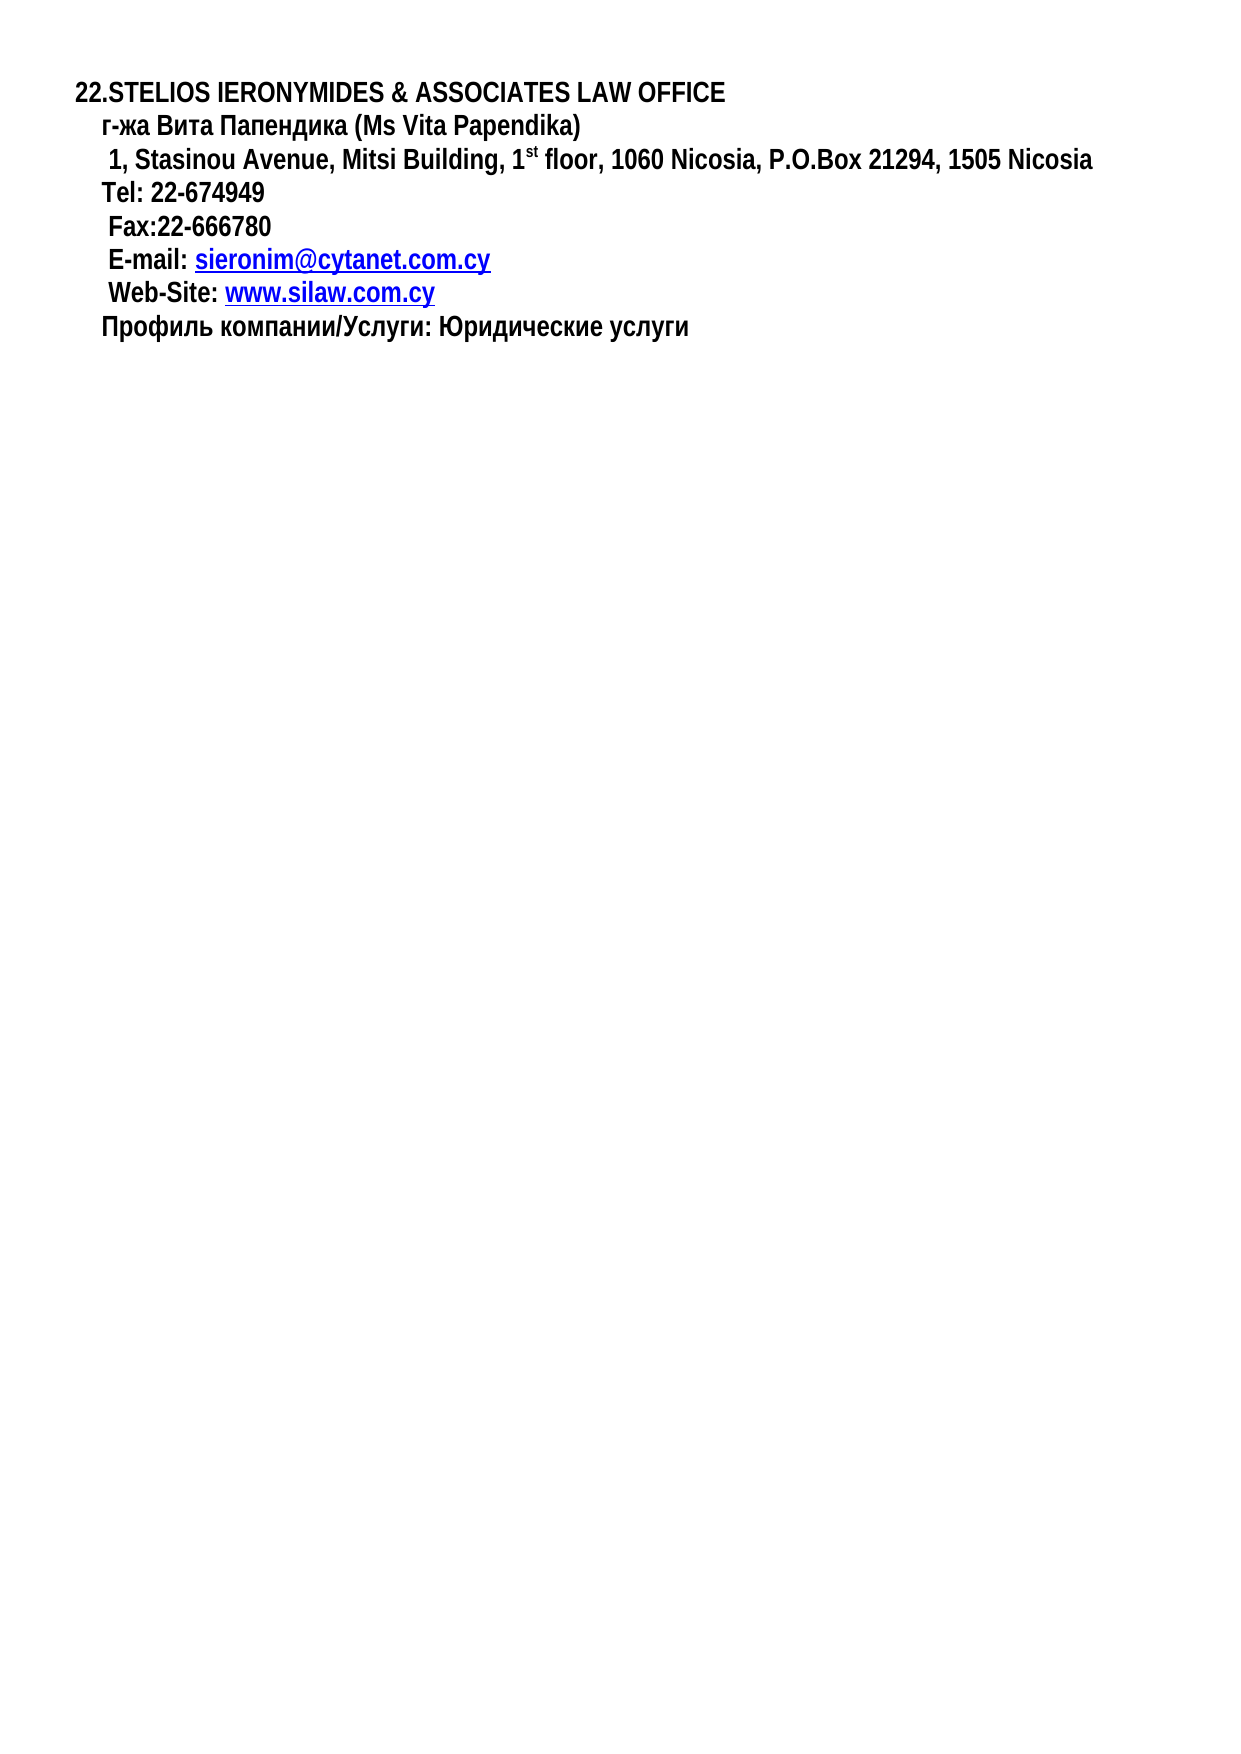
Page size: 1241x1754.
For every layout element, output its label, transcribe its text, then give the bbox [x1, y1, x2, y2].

text 1, Stasinou Avenue, Mitsi Building, 1st floor, 1060 Nicosia, P.O.Box 21294, 1505 Nicosia [75, 142, 1165, 175]
text г-жа Вита Папендика (Ms Vita Papendika) [75, 108, 1165, 142]
text E-mail: sieronim@cytanet.com.cy [75, 242, 1165, 276]
text Fax:22-666780 [75, 209, 1165, 242]
text 22.STELIOS IERONYMIDES & ASSOCIATES LAW OFFICE [75, 75, 1165, 108]
text Профиль компании/Услуги: Юридические услуги [75, 309, 1165, 342]
text Web-Site: www.silaw.com.cy [75, 276, 1165, 309]
text Tel: 22-674949 [75, 175, 1165, 209]
